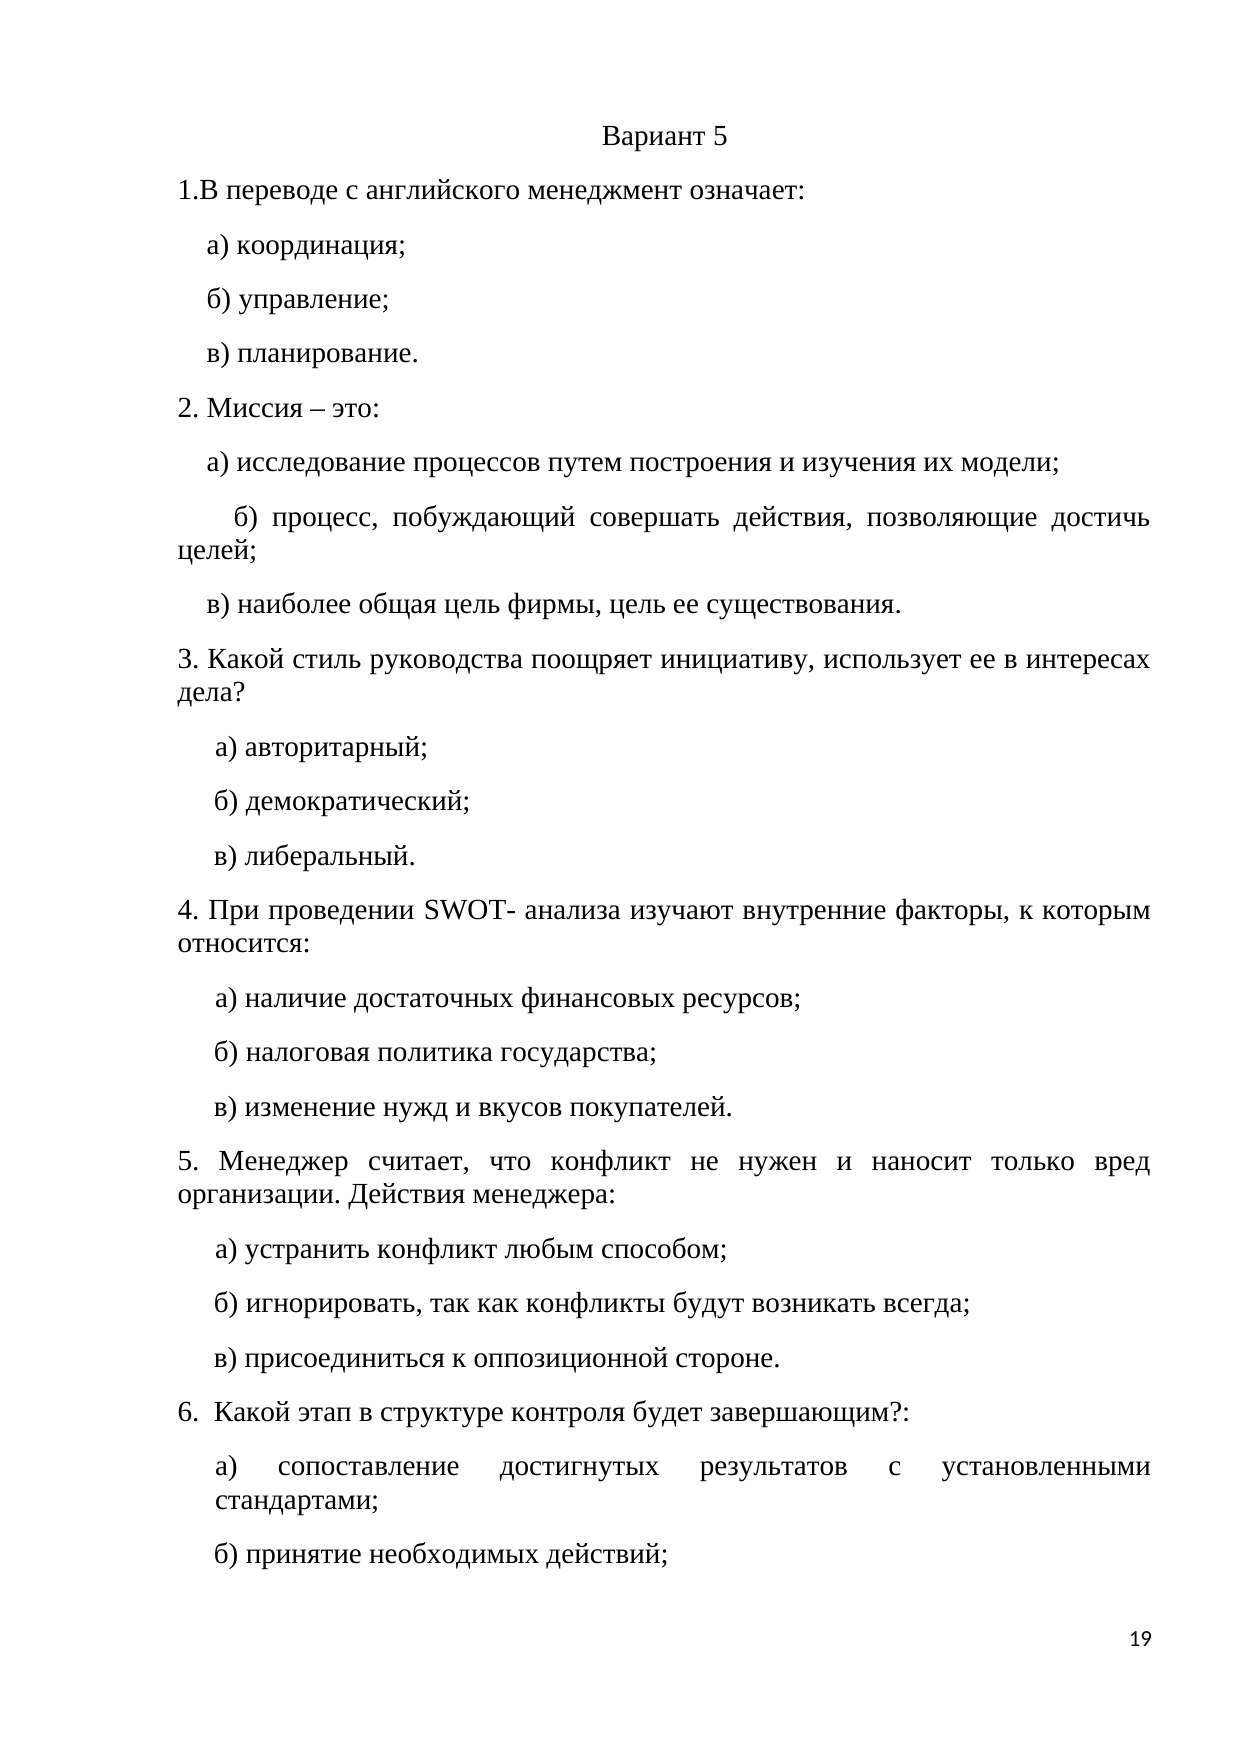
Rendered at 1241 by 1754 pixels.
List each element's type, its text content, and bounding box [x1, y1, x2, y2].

text а) авторитарный; [215, 729, 1152, 762]
text в) планирование. [177, 336, 1152, 369]
text а) координация; [177, 227, 1152, 260]
text 3. Какой стиль руководства поощряет инициативу, использует ее в интересах дела? [177, 641, 1152, 708]
text Вариант 5 [177, 118, 1152, 152]
text а) наличие достаточных финансовых ресурсов; [215, 980, 1152, 1013]
text б) налоговая политика государства; [177, 1034, 1152, 1068]
text а) сопоставление достигнутых результатов с установленными стандартами; [215, 1448, 1152, 1516]
text 6. Какой этап в структуре контроля будет завершающим?: [177, 1394, 1152, 1428]
text а) исследование процессов путем построения и изучения их модели; [177, 444, 1152, 478]
text в) наиболее общая цель фирмы, цель ее существования. [177, 587, 1152, 620]
text 5. Менеджер считает, что конфликт не нужен и наносит только вред организации. Действия менеджера: [177, 1143, 1152, 1210]
text б) принятие необходимых действий; [177, 1536, 1152, 1570]
text б) управление; [177, 281, 1152, 315]
text в) изменение нужд и вкусов покупателей. [177, 1089, 1152, 1122]
text 2. Миссия – это: [177, 390, 1152, 423]
text 4. При проведении SWOT- анализа изучают внутренние факторы, к которым относится: [177, 892, 1152, 959]
text 1.В переводе с английского менеджмент означает: [177, 172, 1152, 206]
text в) либеральный. [177, 838, 1152, 871]
text а) устранить конфликт любым способом; [215, 1231, 1152, 1264]
text б) игнорировать, так как конфликты будут возникать всегда; [177, 1285, 1152, 1319]
text в) присоединиться к оппозиционной стороне. [177, 1340, 1152, 1373]
text б) процесс, побуждающий совершать действия, позволяющие достичь целей; [177, 499, 1152, 566]
text б) демократический; [177, 783, 1152, 817]
